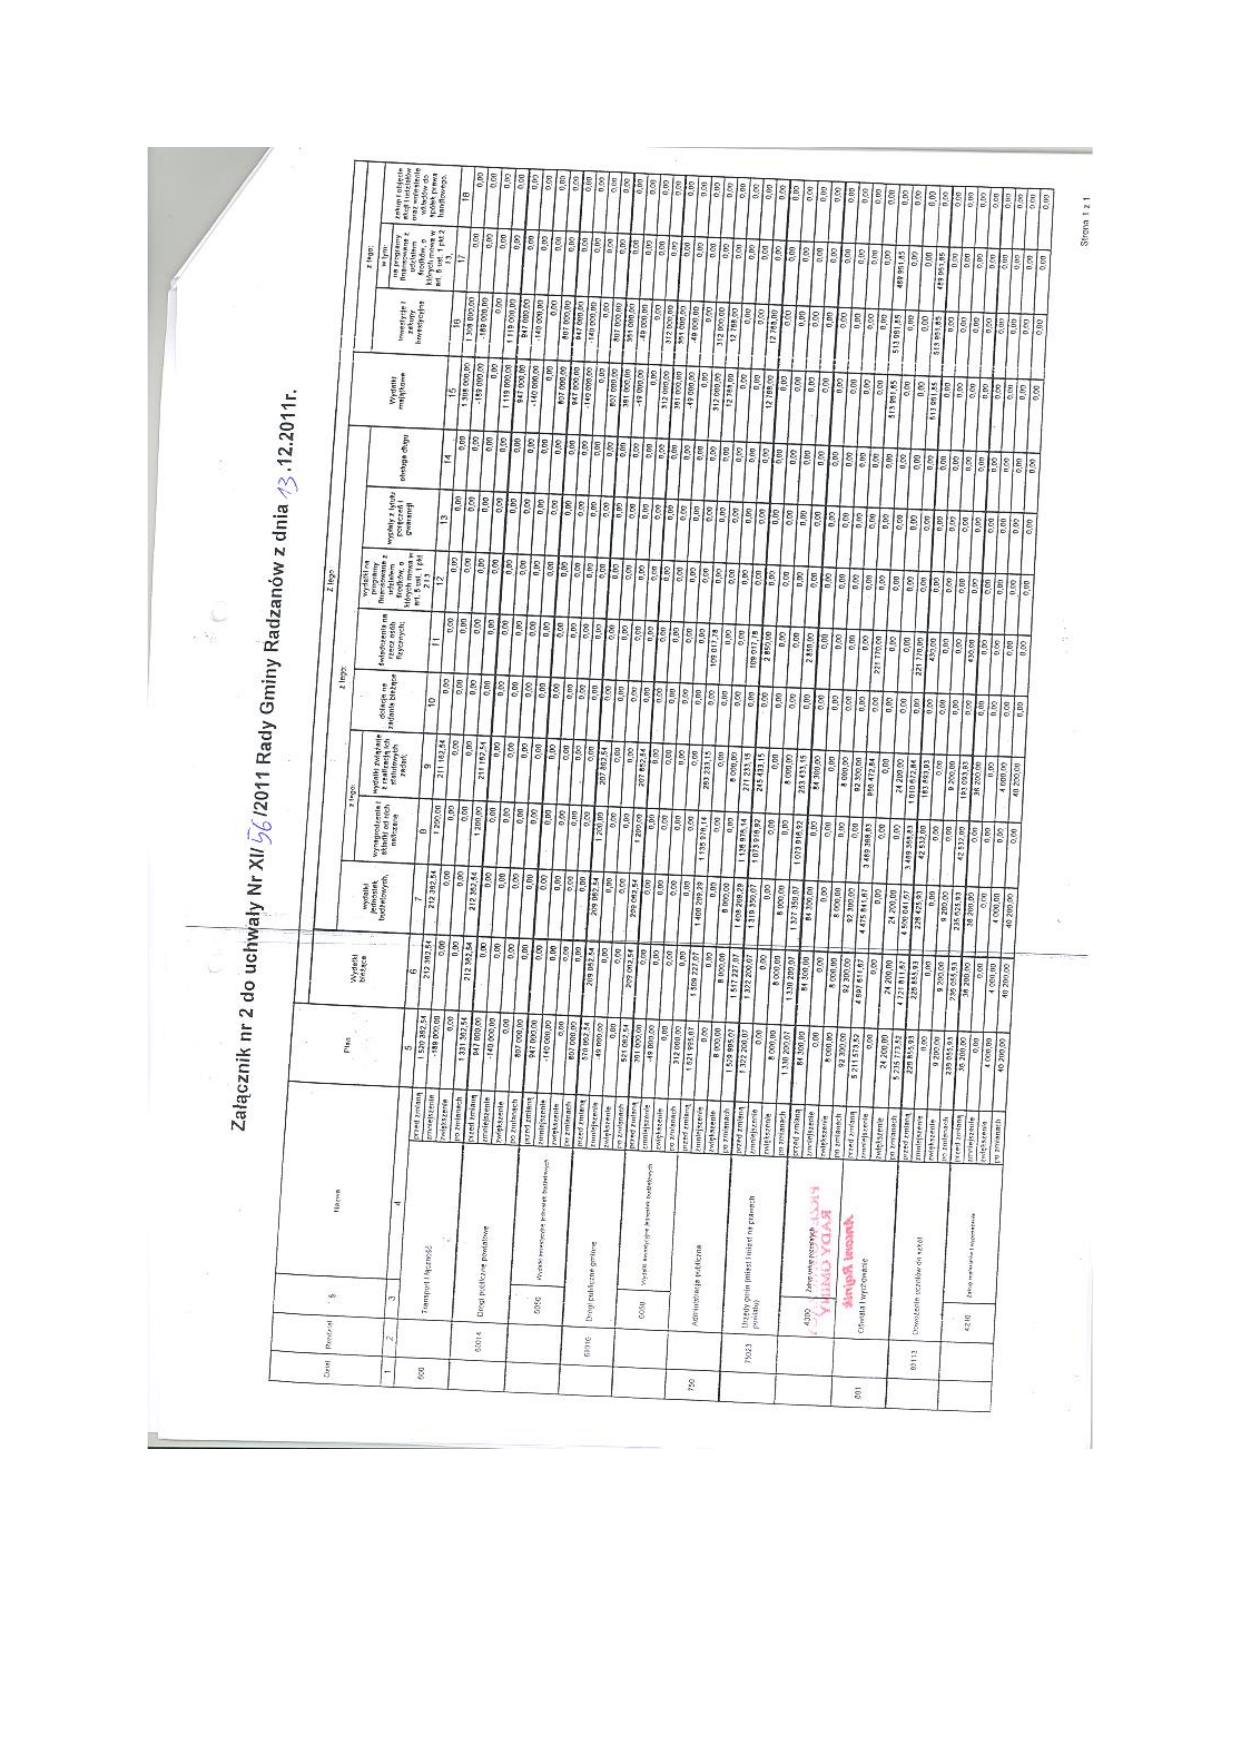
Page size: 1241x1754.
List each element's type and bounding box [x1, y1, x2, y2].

picture [147, 147, 1093, 1449]
